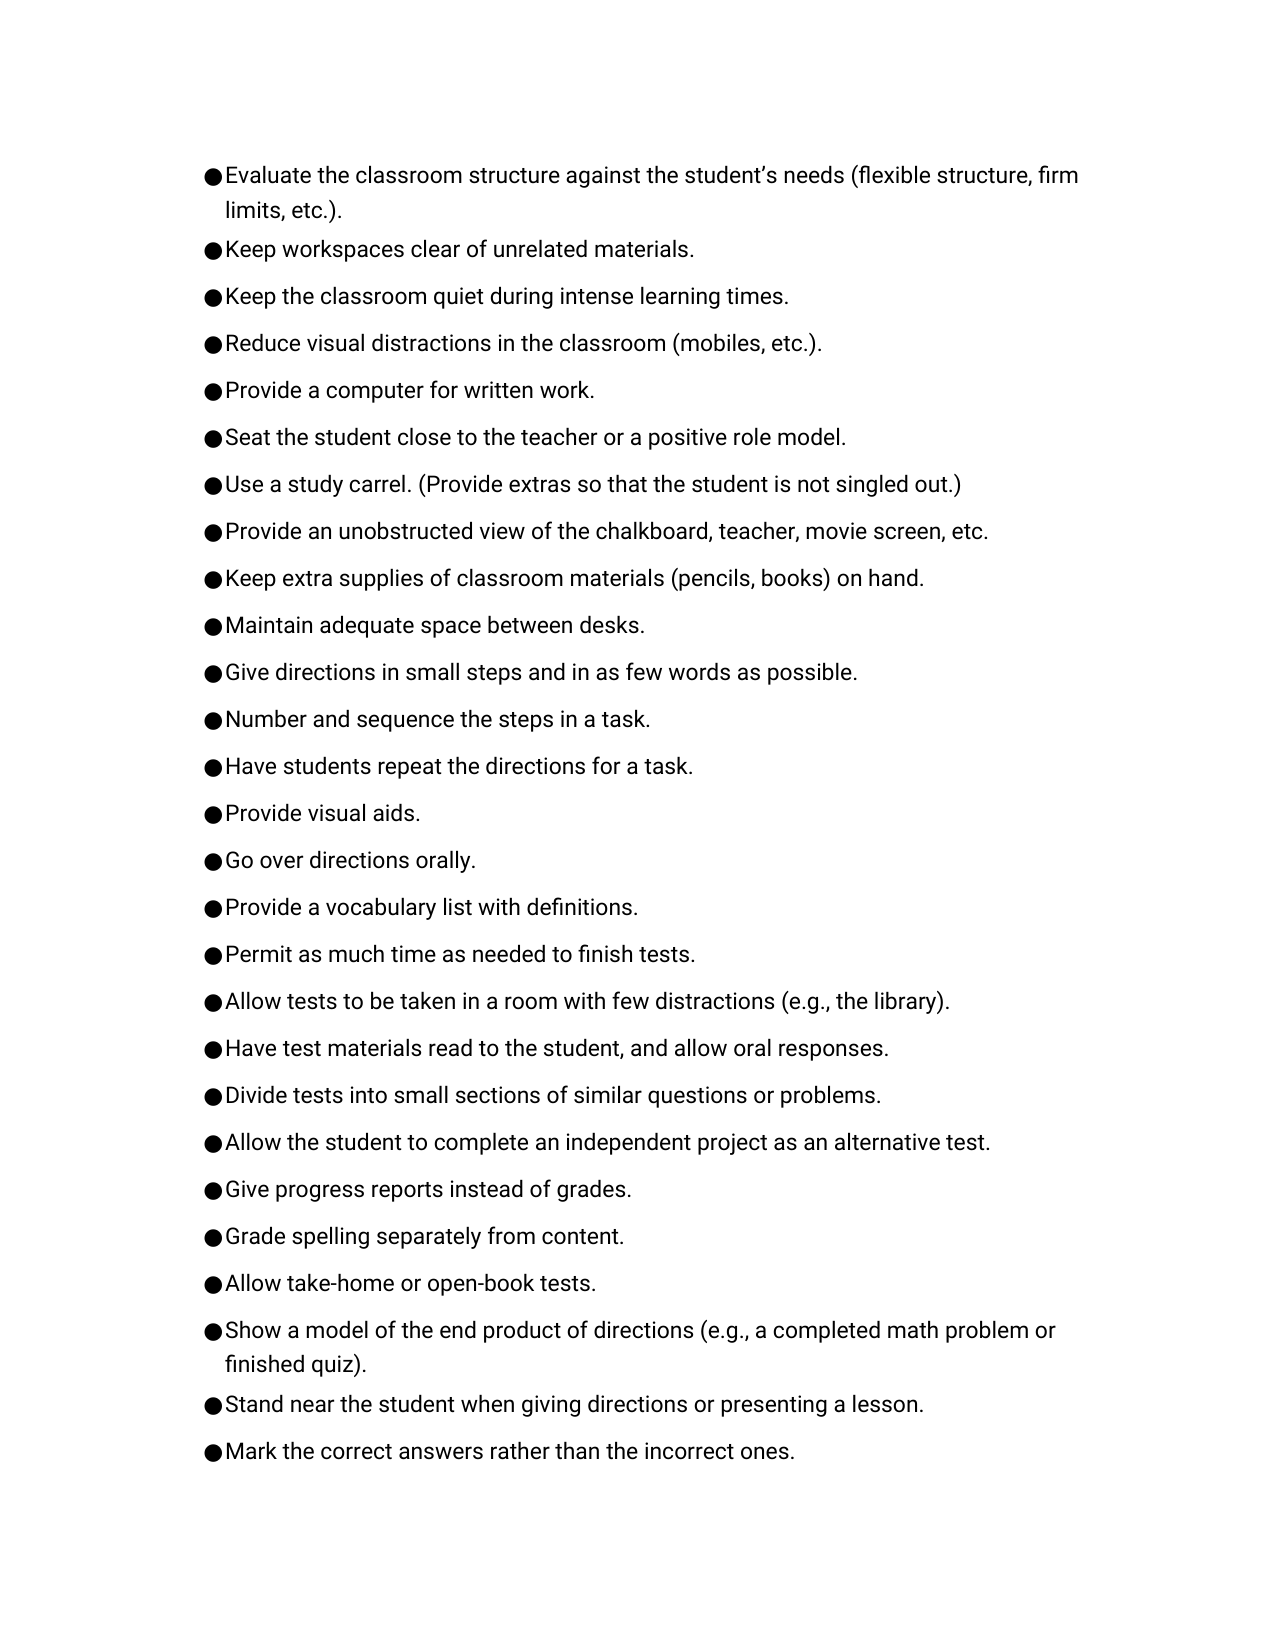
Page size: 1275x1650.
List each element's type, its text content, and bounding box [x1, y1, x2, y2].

list Allow the student to complete an independent project as an alternative test. [203, 1116, 1125, 1163]
list Have test materials read to the student, and allow oral responses. [203, 1022, 1125, 1069]
list Keep the classroom quiet during intense learning times. [203, 271, 1125, 318]
list Show a model of the end product of directions (e.g., a completed math problem or finished quiz). [203, 1304, 1125, 1378]
list Permit as much time as needed to finish tests. [203, 928, 1125, 976]
list Evaluate the classroom structure against the student’s needs (flexible structure, firm limits, etc.). [203, 150, 1125, 224]
list Have students repeat the directions for a task. [203, 741, 1125, 788]
list Seat the student close to the teacher or a positive role model. [203, 412, 1125, 459]
list Mark the correct answers rather than the incorrect ones. [203, 1425, 1125, 1472]
list Keep workspaces clear of unrelated materials. [203, 224, 1125, 271]
list Provide visual aids. [203, 788, 1125, 834]
list Give progress reports instead of grades. [203, 1163, 1125, 1210]
list Keep extra supplies of classroom materials (pencils, books) on hand. [203, 553, 1125, 600]
list Allow tests to be taken in a room with few distractions (e.g., the library). [203, 976, 1125, 1022]
list Provide an unobstructed view of the chalkboard, teacher, movie screen, etc. [203, 506, 1125, 553]
list Reduce visual distractions in the classroom (mobiles, etc.). [203, 318, 1125, 365]
list Divide tests into small sections of similar questions or problems. [203, 1069, 1125, 1116]
list Number and sequence the steps in a task. [203, 694, 1125, 741]
list Provide a vocabulary list with definitions. [203, 882, 1125, 928]
list Grade spelling separately from content. [203, 1210, 1125, 1257]
list Allow take-home or open-book tests. [203, 1257, 1125, 1304]
list Use a study carrel. (Provide extras so that the student is not singled out.) [203, 459, 1125, 506]
list Maintain adequate space between desks. [203, 600, 1125, 647]
list Stand near the student when giving directions or presenting a lesson. [203, 1378, 1125, 1425]
list Provide a computer for written work. [203, 365, 1125, 412]
list Go over directions orally. [203, 834, 1125, 882]
list Give directions in small steps and in as few words as possible. [203, 647, 1125, 694]
